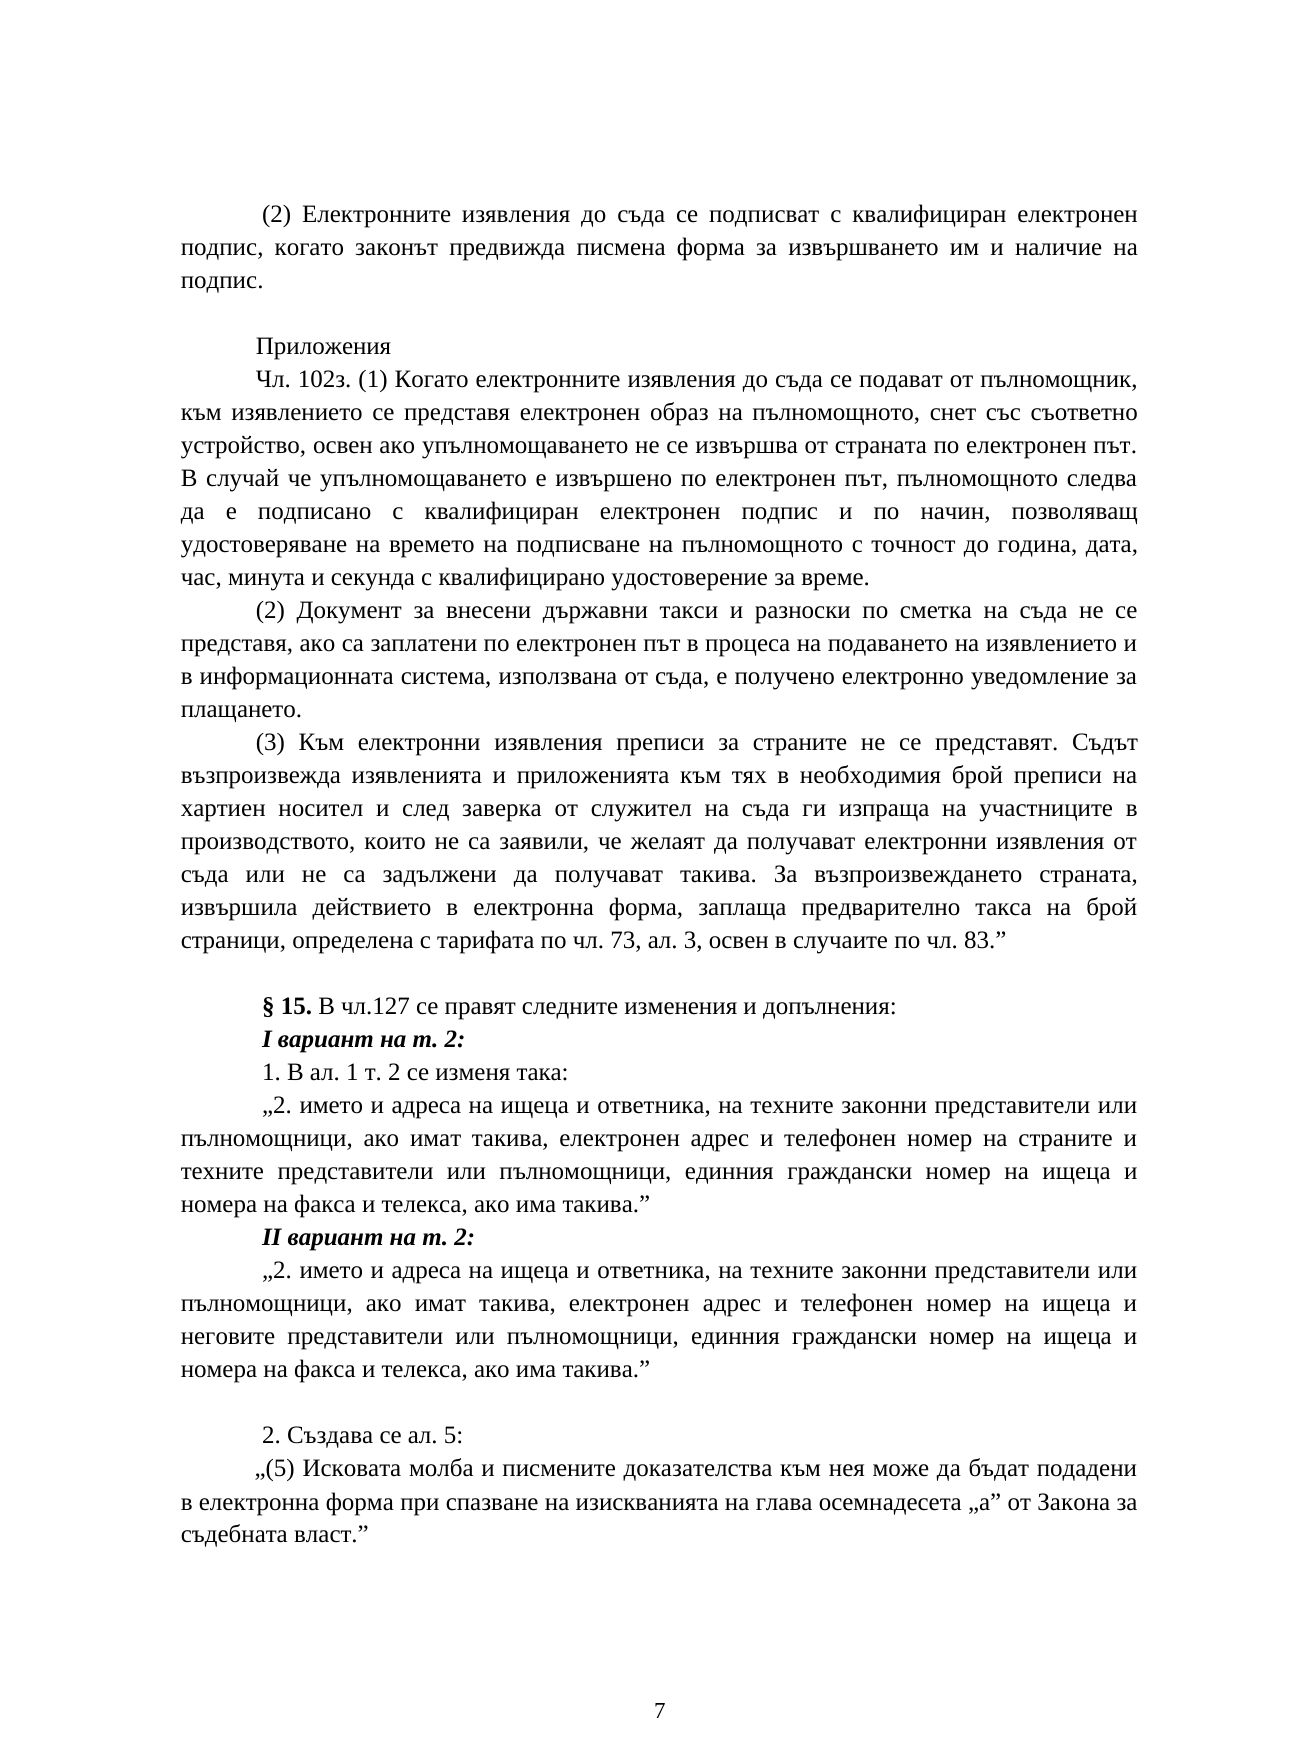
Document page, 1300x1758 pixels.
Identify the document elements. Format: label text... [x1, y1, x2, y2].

text „2. името и адреса на ищеца и ответника, на техните законни представители или пълномощници, ако имат такива, електронен адрес и телефонен номер на ищеца и неговите представители или пълномощници, единния граждански номер на ищеца и номера на факса и телекса, ако има такива.” [181, 1255, 1138, 1383]
text (2) Документ за внесени държавни такси и разноски по сметка на съда не се представя, ако са заплатени по електронен път в процеса на подаването на изявлението и в информационната система, използвана от съда, е получено електронно уведомление за плащането. [181, 595, 1138, 723]
text § 15. В чл.127 се правят следните изменения и допълнения: [181, 991, 1138, 1020]
text „2. името и адреса на ищеца и ответника, на техните законни представители или пълномощници, ако имат такива, електронен адрес и телефонен номер на страните и техните представители или пълномощници, единния граждански номер на ищеца и номера на факса и телекса, ако има такива.” [181, 1090, 1138, 1218]
text ІІ вариант на т. 2: [181, 1222, 1138, 1251]
text І вариант на т. 2: [181, 1024, 1138, 1053]
text (2) Електронните изявления до съда се подписват с квалифициран електронен подпис, когато законът предвижда писмена форма за извършването им и наличие на подпис. [181, 199, 1138, 293]
text 2. Създава се ал. 5: [262, 1421, 1138, 1449]
text „(5) Исковата молба и писмените доказателства към нея може да бъдат подадени в електронна форма при спазване на изискванията на глава осемнадесета „а” от Закона за съдебната власт.” [181, 1453, 1138, 1548]
text 1. В ал. 1 т. 2 се изменя така: [262, 1057, 1138, 1086]
text Чл. 102з. (1) Когато електронните изявления до съда се подават от пълномощник, към изявлението се представя електронен образ на пълномощното, снет със съответно устройство, освен ако упълномощаването не се извършва от страната по електронен път. В случай че упълномощаването е извършено по електронен път, пълномощното следва да е подписано с квалифициран електронен подпис и по начин, позволяващ удостоверяване на времето на подписване на пълномощното с точност до година, дата, час, минута и секунда с квалифицирано удостоверение за време. [181, 364, 1138, 591]
text Приложения [181, 331, 1138, 359]
text (3) Към електронни изявления преписи за страните не се представят. Съдът възпроизвежда изявленията и приложенията към тях в необходимия брой преписи на хартиен носител и след заверка от служител на съда ги изпраща на участниците в производството, които не са заявили, че желаят да получават електронни изявления от съда или не са задължени да получават такива. За възпроизвеждането страната, извършила действието в електронна форма, заплаща предварително такса на брой страници, определена с тарифата по чл. 73, ал. 3, освен в случаите по чл. 83.” [181, 727, 1138, 954]
